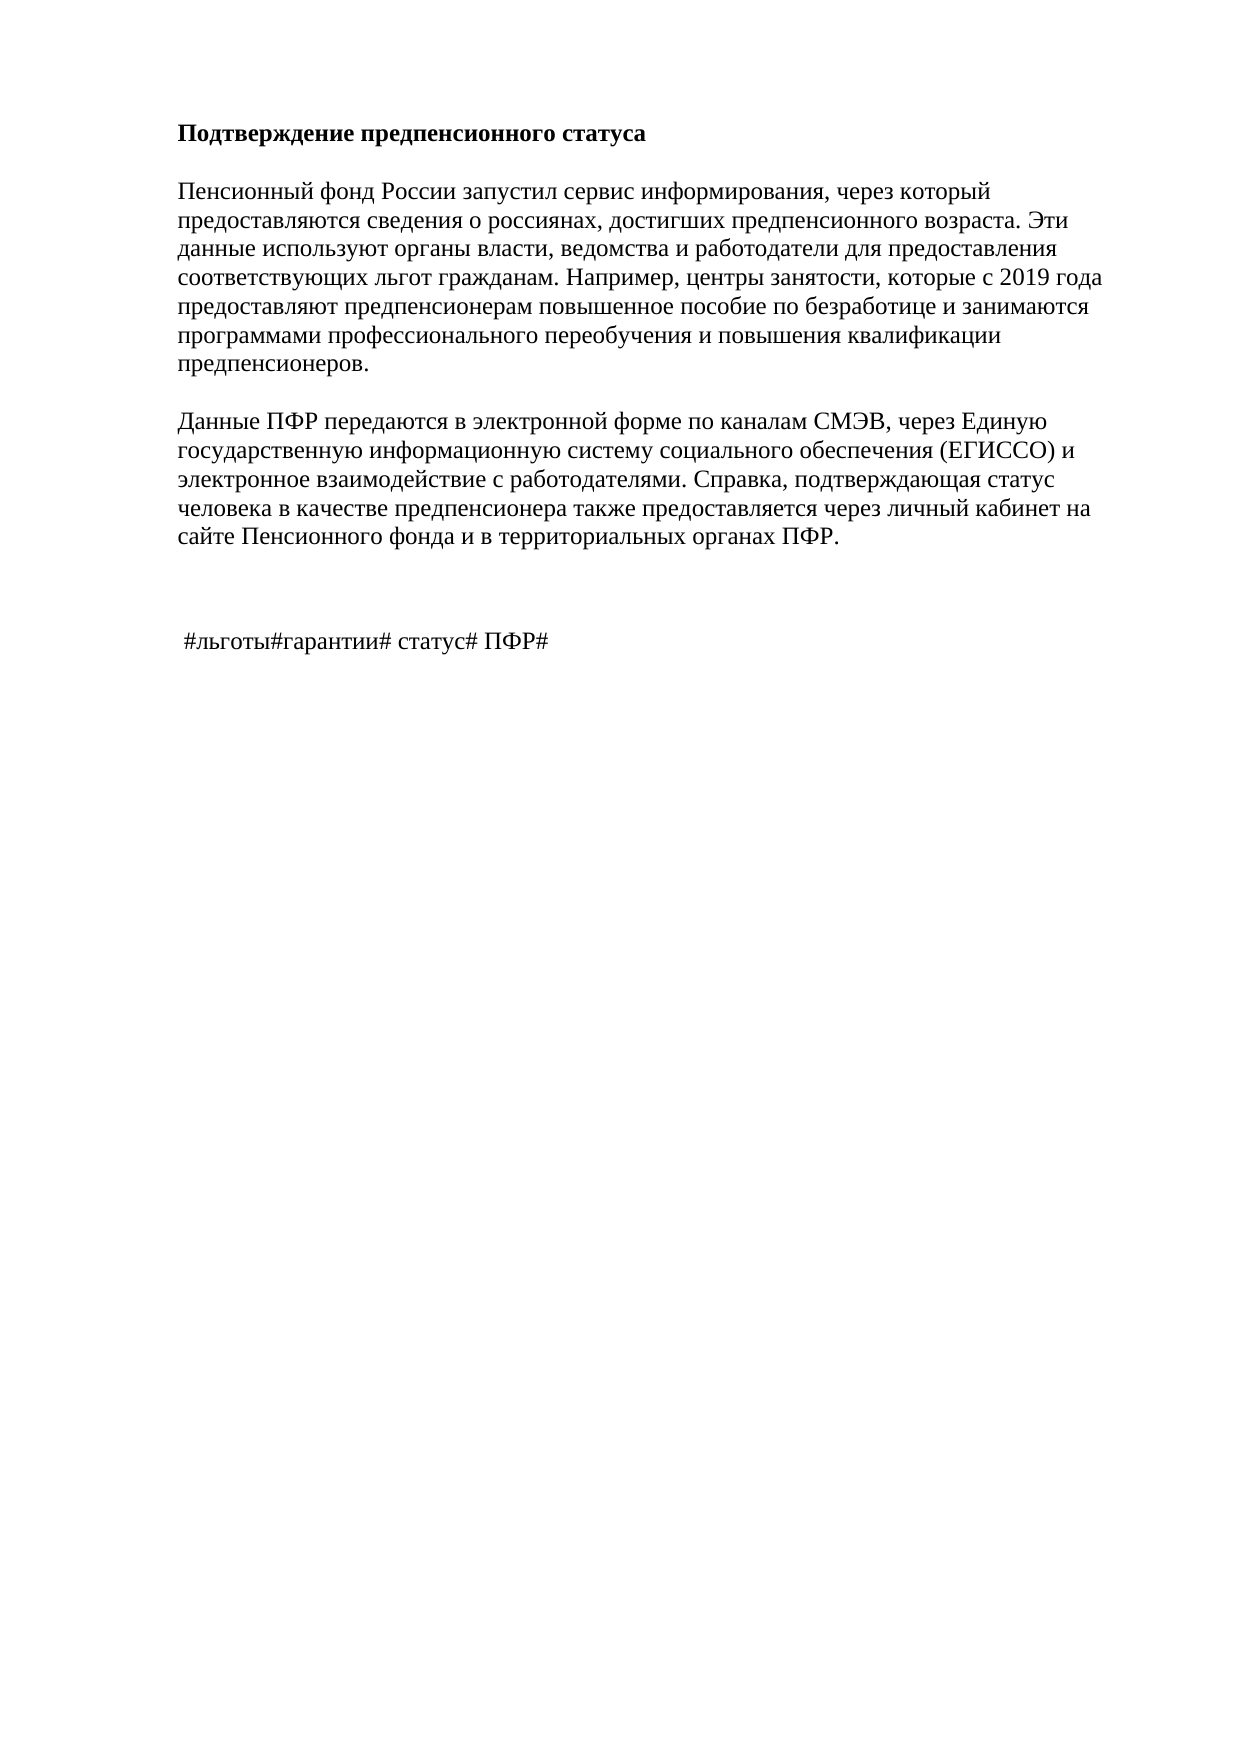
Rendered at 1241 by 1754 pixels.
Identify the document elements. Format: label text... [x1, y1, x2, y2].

text #льготы#гарантии# статус# ПФР# [177, 626, 1152, 655]
text Данные ПФР передаются в электронной форме по каналам СМЭВ, через Единую государственную информационную систему социального обеспечения (ЕГИССО) и электронное взаимодействие с работодателями. Справка, подтверждающая статус человека в качестве предпенсионера также предоставляется через личный кабинет на сайте Пенсионного фонда и в территориальных органах ПФР. [177, 406, 1152, 550]
text Подтверждение предпенсионного статуса [177, 118, 1152, 147]
text Пенсионный фонд России запустил сервис информирования, через который предоставляются сведения о россиянах, достигших предпенсионного возраста. Эти данные используют органы власти, ведомства и работодатели для предоставления соответствующих льгот гражданам. Например, центры занятости, которые с 2019 года предоставляют предпенсионерам повышенное пособие по безработице и занимаются программами профессионального переобучения и повышения квалификации предпенсионеров. [177, 176, 1152, 377]
